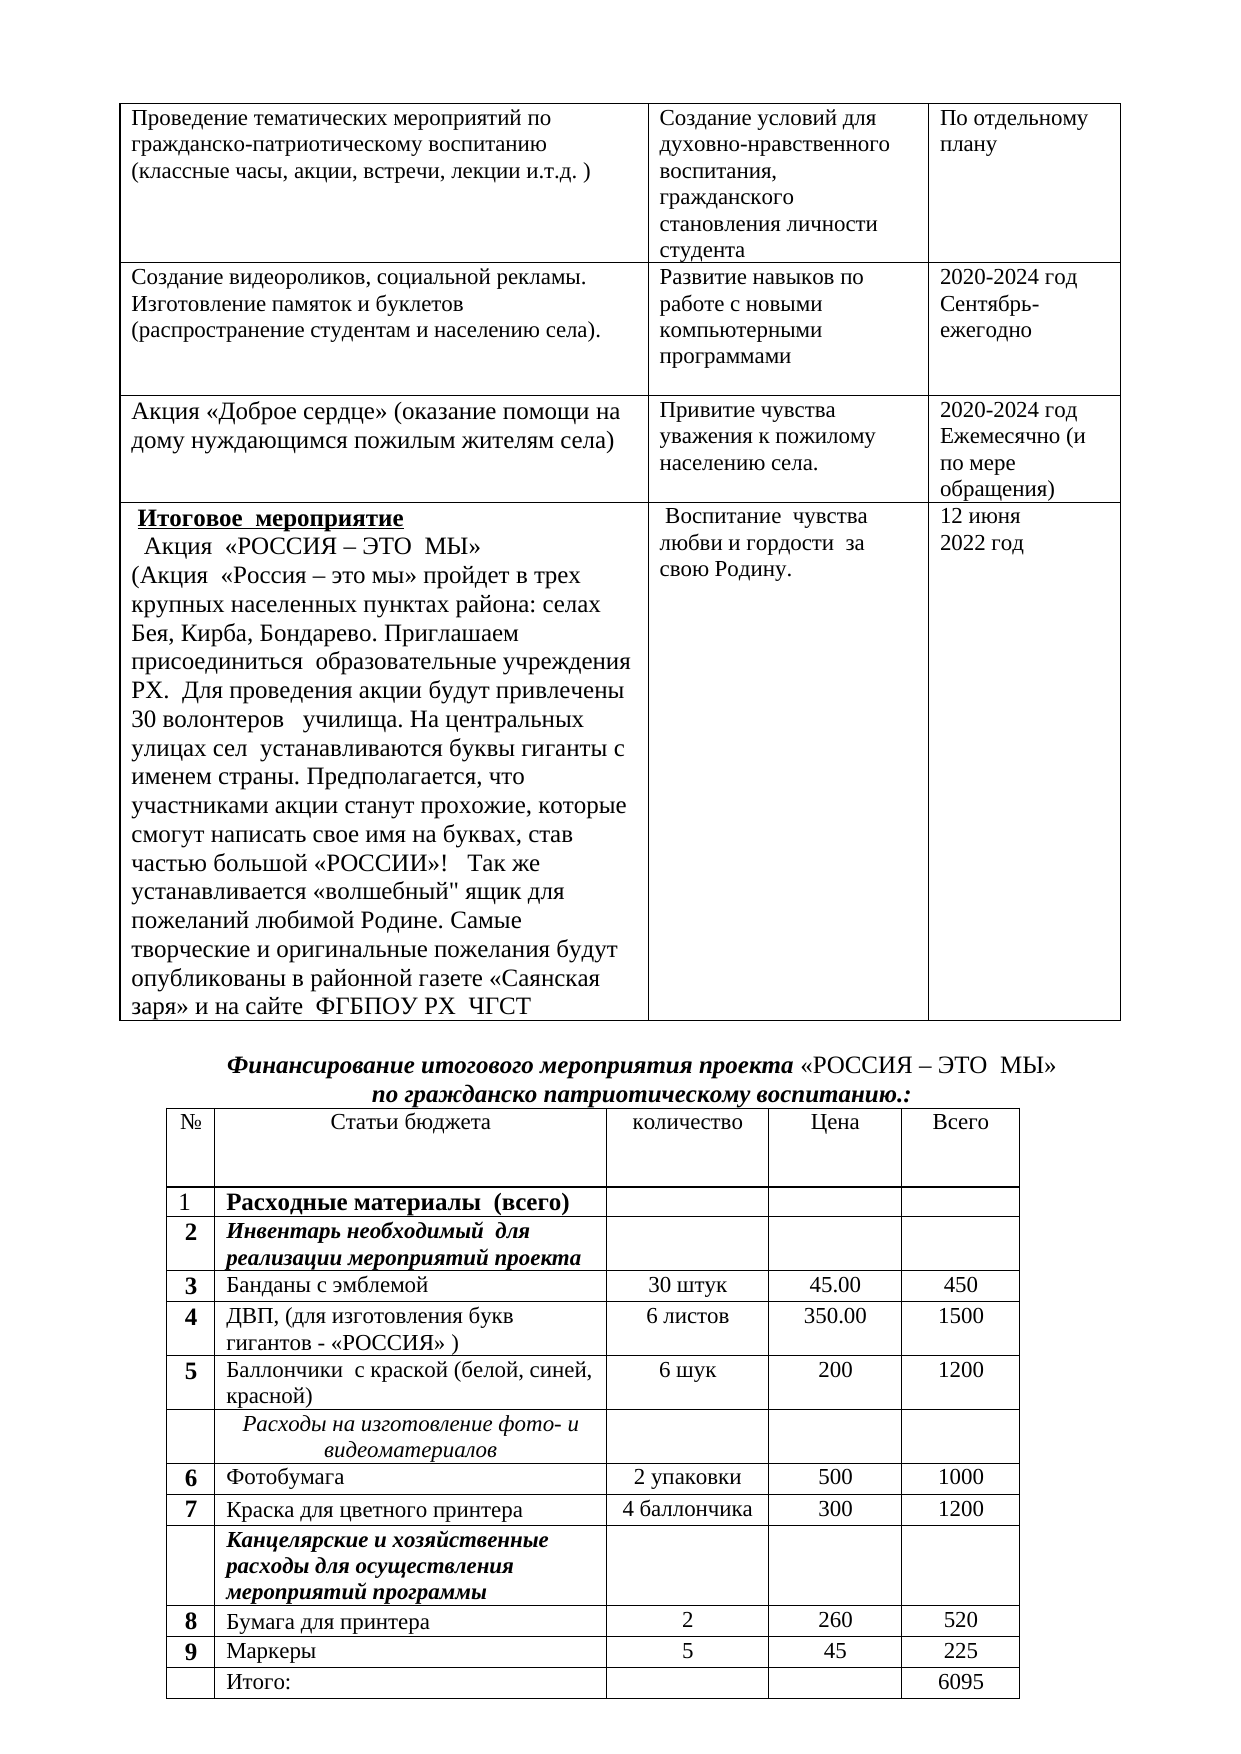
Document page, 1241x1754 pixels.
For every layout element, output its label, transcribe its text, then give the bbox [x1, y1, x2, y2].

table_cell 350.00 [769, 1302, 901, 1355]
table_cell [769, 1526, 901, 1605]
table_cell Воспитание чувства любви и гордости за свою Родину. [649, 503, 928, 1020]
table_cell 1 [167, 1188, 214, 1216]
table_cell [902, 1217, 1019, 1270]
table_cell [607, 1217, 768, 1270]
table_cell Привитие чувства уважения к пожилому населению села. [649, 396, 928, 502]
table_cell Расходные материалы (всего) [215, 1188, 606, 1216]
table_cell [167, 1668, 214, 1698]
table_cell 30 штук [607, 1271, 768, 1301]
table_header Всего [902, 1109, 1019, 1186]
table_cell 6095 [902, 1668, 1019, 1698]
table_cell 300 [769, 1495, 901, 1525]
table_cell 2 [167, 1217, 214, 1270]
table_cell Создание видеороликов, социальной рекламы. Изготовление памяток и буклетов (распространение студентам и населению села). [121, 263, 648, 395]
table_cell 3 [167, 1271, 214, 1301]
table_cell 6 шук [607, 1356, 768, 1409]
table_cell 260 [769, 1606, 901, 1636]
table_cell [167, 1526, 214, 1605]
table_cell Развитие навыков по работе с новыми компьютерными программами [649, 263, 928, 395]
table_cell Фотобумага [215, 1464, 606, 1493]
table_cell [769, 1410, 901, 1462]
table_cell 6 [167, 1464, 214, 1493]
text Финансирование итогового мероприятия проекта «РОССИЯ – ЭТО МЫ» [131, 1050, 1152, 1079]
table_cell 500 [769, 1464, 901, 1493]
text по гражданско патриотическому воспитанию.: [131, 1079, 1152, 1107]
table_cell [167, 1410, 214, 1462]
table_cell [607, 1668, 768, 1698]
table_cell Баллончики с краской (белой, синей, красной) [215, 1356, 606, 1409]
table_cell Акция «Доброе сердце» (оказание помощи на дому нуждающимся пожилым жителям села) [121, 396, 648, 502]
table_cell 225 [902, 1637, 1019, 1667]
table_cell [769, 1668, 901, 1698]
table_cell ДВП, (для изготовления букв гигантов - «РОССИЯ» ) [215, 1302, 606, 1355]
table_header количество [607, 1109, 768, 1186]
table_cell Краска для цветного принтера [215, 1495, 606, 1525]
table_cell 45 [769, 1637, 901, 1667]
table_cell 2 [607, 1606, 768, 1636]
table_cell 450 [902, 1271, 1019, 1301]
table_cell 8 [167, 1606, 214, 1636]
table_cell Итоговое мероприятие Акция «РОССИЯ – ЭТО МЫ» (Акция «Россия – это мы» пройдет в трех крупных населенных пунктах района: селах Бея, Кирба, Бондарево. Приглашаем присоединиться образовательные учреждения РХ. Для проведения акции будут привлечены 30 волонтеров училища. На центральных улицах сел устанавливаются буквы гиганты с именем страны. Предполагается, что участниками акции станут прохожие, которые смогут написать свое имя на буквах, став частью большой «РОССИИ»! Так же устанавливается «волшебный" ящик для пожеланий любимой Родине. Самые творческие и оригинальные пожелания будут опубликованы в районной газете «Саянская заря» и на сайте ФГБПОУ РХ ЧГСТ [121, 503, 648, 1020]
table_cell 4 [167, 1302, 214, 1355]
table_header Статьи бюджета [215, 1109, 606, 1186]
table_cell [607, 1188, 768, 1216]
table_cell 1200 [902, 1495, 1019, 1525]
table_cell 6 листов [607, 1302, 768, 1355]
table_cell Расходы на изготовление фото- и видеоматериалов [215, 1410, 606, 1462]
table_cell Создание условий для духовно-нравственного воспитания, гражданского становления личности студента [649, 104, 928, 262]
table_cell [902, 1526, 1019, 1605]
table_cell [607, 1410, 768, 1462]
table_cell 45.00 [769, 1271, 901, 1301]
table_cell 12 июня 2022 год [929, 503, 1120, 1020]
table_cell 200 [769, 1356, 901, 1409]
table_cell 2020-2024 год Сентябрь- ежегодно [929, 263, 1120, 395]
table_cell 5 [167, 1356, 214, 1409]
table_cell 2 упаковки [607, 1464, 768, 1493]
table_cell Итого: [215, 1668, 606, 1698]
table_cell Канцелярские и хозяйственные расходы для осуществления мероприятий программы [215, 1526, 606, 1605]
table_cell Маркеры [215, 1637, 606, 1667]
table_cell 4 баллончика [607, 1495, 768, 1525]
table_cell [769, 1217, 901, 1270]
table_cell [902, 1410, 1019, 1462]
table_cell [607, 1526, 768, 1605]
table_cell 520 [902, 1606, 1019, 1636]
table_cell 1500 [902, 1302, 1019, 1355]
table_cell 1000 [902, 1464, 1019, 1493]
table_cell 2020-2024 год Ежемесячно (и по мере обращения) [929, 396, 1120, 502]
table_cell 9 [167, 1637, 214, 1667]
table_cell Инвентарь необходимый для реализации мероприятий проекта [215, 1217, 606, 1270]
table_cell Банданы с эмблемой [215, 1271, 606, 1301]
table_cell [902, 1188, 1019, 1216]
table_cell 1200 [902, 1356, 1019, 1409]
table_header Цена [769, 1109, 901, 1186]
table_cell Бумага для принтера [215, 1606, 606, 1636]
table_cell По отдельному плану [929, 104, 1120, 262]
table_cell 5 [607, 1637, 768, 1667]
table_header № [167, 1109, 214, 1186]
table_cell 7 [167, 1495, 214, 1525]
table_cell [769, 1188, 901, 1216]
table_cell Проведение тематических мероприятий по гражданско-патриотическому воспитанию (классные часы, акции, встречи, лекции и.т.д. ) [121, 104, 648, 262]
